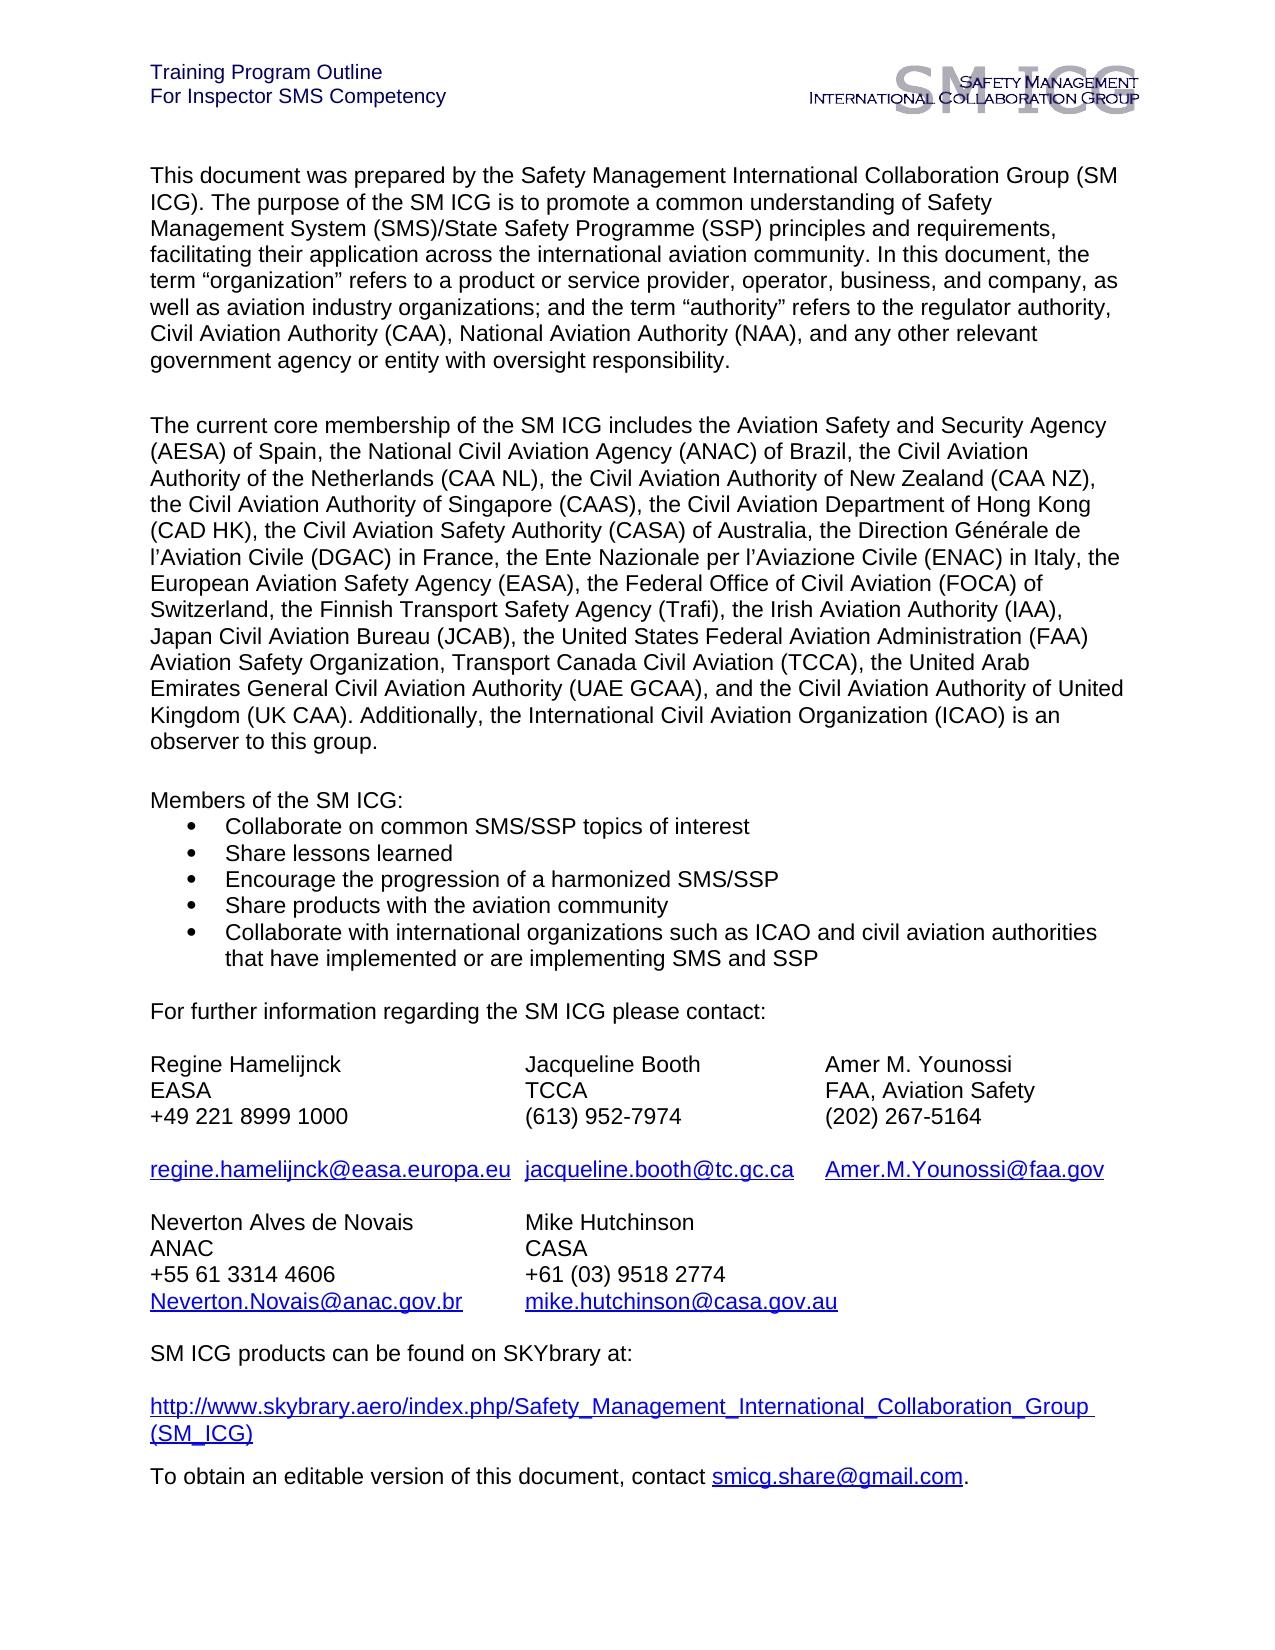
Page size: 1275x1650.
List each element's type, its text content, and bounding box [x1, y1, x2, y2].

picture [800, 52, 1149, 126]
text To obtain an editable version of this document, contact smicg.share@gmail.com. [150, 1463, 1125, 1489]
text +49 221 8999 1000 (613) 952-7974 (202) 267-5164 [150, 1103, 1125, 1156]
text regine.hamelijnck@easa.europa.eu jacqueline.booth@tc.gc.ca Amer.M.Younossi@faa.gov [150, 1156, 1125, 1182]
text Members of the SM ICG: [150, 787, 1125, 813]
list Share products with the aviation community [187, 892, 1125, 919]
list Encourage the progression of a harmonized SMS/SSP [187, 866, 1125, 892]
list Collaborate with international organizations such as ICAO and civil aviation authorities that have implemented or are implementing SMS and SSP [187, 919, 1125, 971]
text The current core membership of the SM ICG includes the Aviation Safety and Security Agency (AESA) of Spain, the National Civil Aviation Agency (ANAC) of Brazil, the Civil Aviation Authority of the Netherlands (CAA NL), the Civil Aviation Authority of New Zealand (CAA NZ), the Civil Aviation Authority of Singapore (CAAS), the Civil Aviation Department of Hong Kong (CAD HK), the Civil Aviation Safety Authority (CASA) of Australia, the Direction Générale de l’Aviation Civile (DGAC) in France, the Ente Nazionale per l’Aviazione Civile (ENAC) in Italy, the European Aviation Safety Agency (EASA), the Federal Office of Civil Aviation (FOCA) of Switzerland, the Finnish Transport Safety Agency (Trafi), the Irish Aviation Authority (IAA), Japan Civil Aviation Bureau (JCAB), the United States Federal Aviation Administration (FAA) Aviation Safety Organization, Transport Canada Civil Aviation (TCCA), the United Arab Emirates General Civil Aviation Authority (UAE GCAA), and the Civil Aviation Authority of United Kingdom (UK CAA). Additionally, the International Civil Aviation Organization (ICAO) is an observer to this group. [150, 412, 1125, 754]
text Regine Hamelijnck Jacqueline Booth Amer M. Younossi [150, 1051, 1125, 1077]
text Neverton.Novais@anac.gov.br mike.hutchinson@casa.gov.au [150, 1288, 1125, 1314]
text +55 61 3314 4606 +61 (03) 9518 2774 [150, 1261, 1125, 1288]
list Collaborate on common SMS/SSP topics of interest [187, 813, 1125, 840]
list Share lessons learned [187, 840, 1125, 866]
text ANAC CASA [150, 1235, 1125, 1261]
text http://www.skybrary.aero/index.php/Safety_Management_International_Collaboration_Group (SM_ICG) [150, 1367, 1125, 1446]
text SM ICG products can be found on SKYbrary at: [150, 1340, 1125, 1367]
text This document was prepared by the Safety Management International Collaboration Group (SM ICG). The purpose of the SM ICG is to promote a common understanding of Safety Management System (SMS)/State Safety Programme (SSP) principles and requirements, facilitating their application across the international aviation community. In this document, the term “organization” refers to a product or service provider, operator, business, and company, as well as aviation industry organizations; and the term “authority” refers to the regulator authority, Civil Aviation Authority (CAA), National Aviation Authority (NAA), and any other relevant government agency or entity with oversight responsibility. [150, 162, 1125, 373]
text For further information regarding the SM ICG please contact: [150, 998, 1125, 1024]
text EASA TCCA FAA, Aviation Safety [150, 1077, 1125, 1103]
text Neverton Alves de Novais Mike Hutchinson [150, 1209, 1125, 1235]
